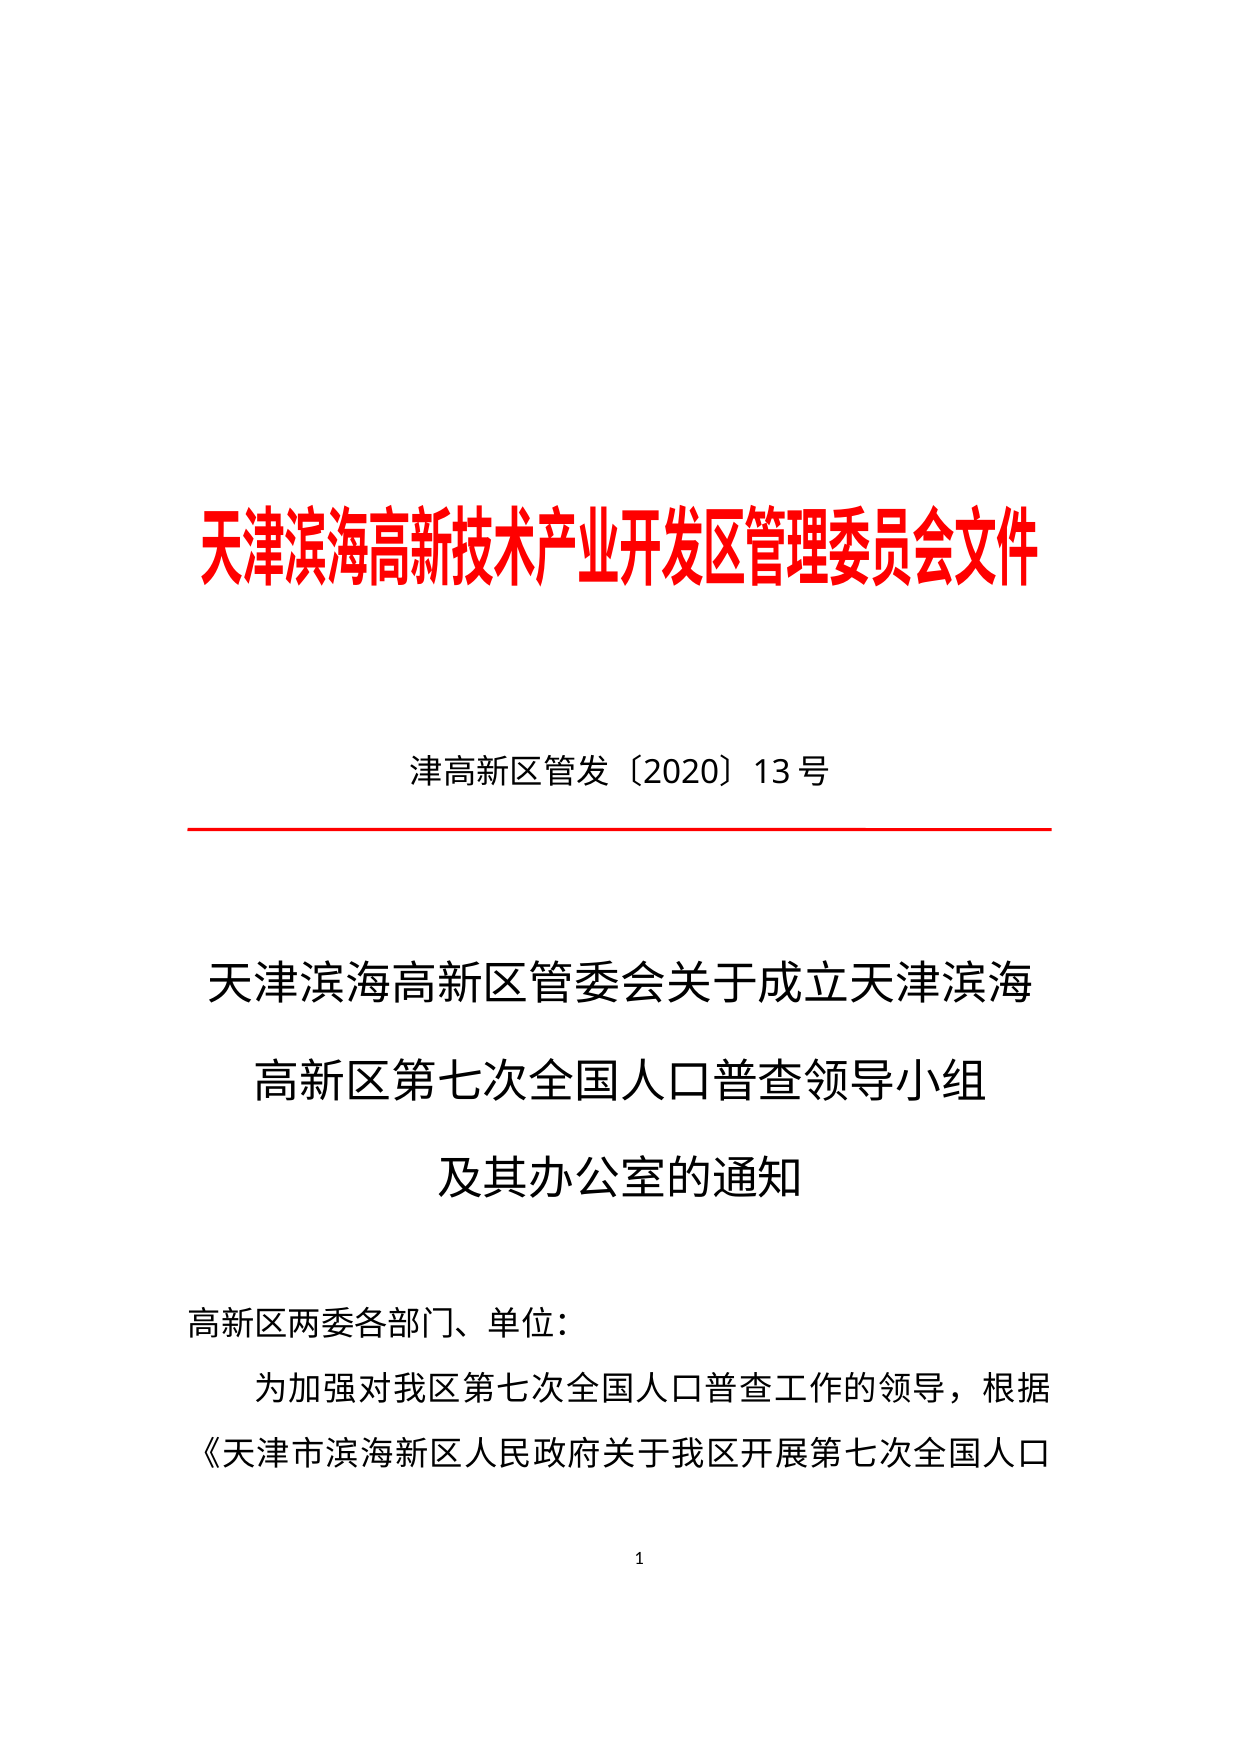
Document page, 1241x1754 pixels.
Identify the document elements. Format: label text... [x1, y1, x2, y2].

text 高新区两委各部门、单位： [187, 1289, 1053, 1354]
text 天津滨海高新区管委会关于成立天津滨海 [187, 931, 1053, 1029]
text 及其办公室的通知 [187, 1126, 1053, 1224]
text 高新区第七次全国人口普查领导小组 [187, 1029, 1053, 1126]
text 津高新区管发〔2020〕13号 [187, 736, 1053, 801]
text 天津滨海高新技术产业开发区管理委员会文件 [187, 476, 1053, 606]
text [187, 1354, 1053, 1484]
